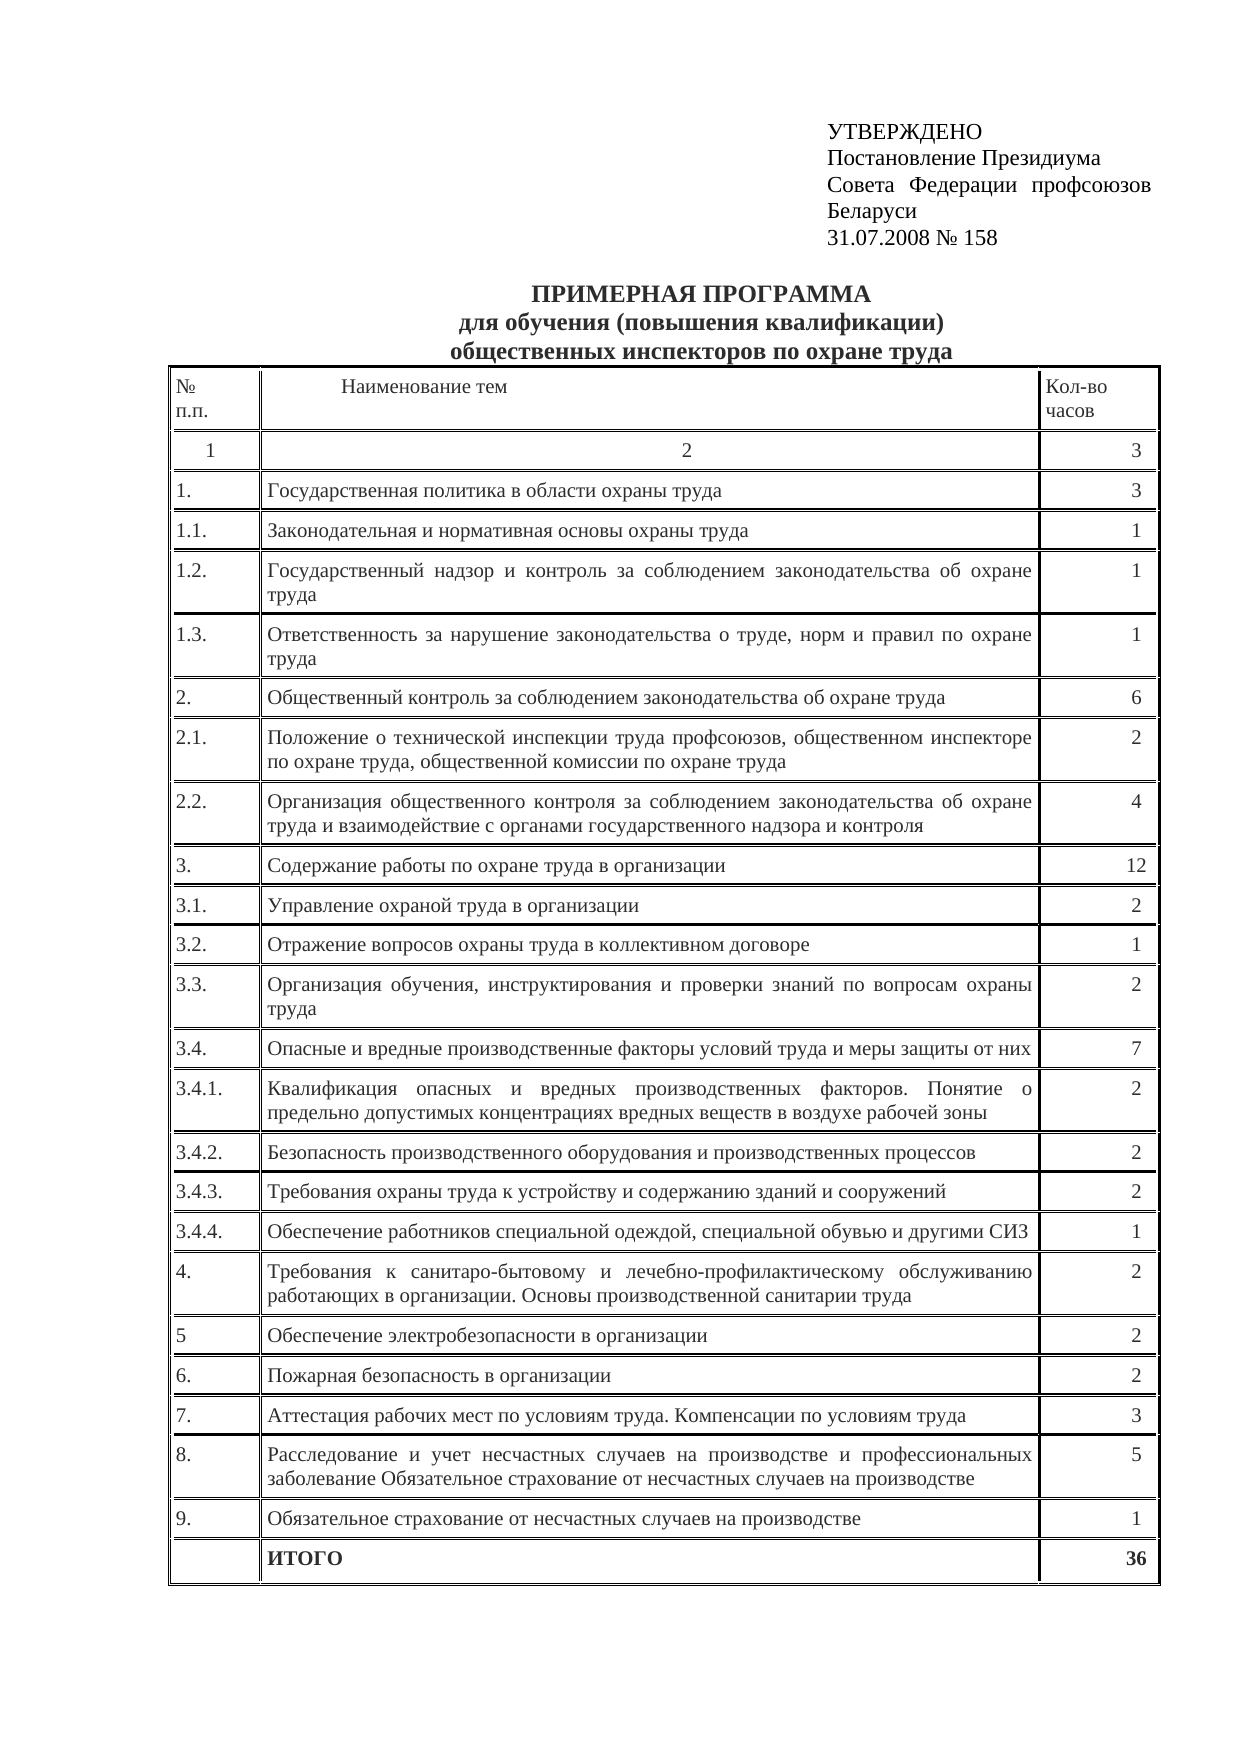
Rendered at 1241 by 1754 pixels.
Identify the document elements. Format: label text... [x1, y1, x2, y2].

table_cell Положение о технической инспекции труда профсоюзов, общественном инспекторе по охране труда, общественной комиссии по охране труда [262, 719, 1038, 779]
table_cell Требования охраны труда к устройству и содержанию зданий и сооружений [262, 1173, 1038, 1210]
table_cell Государственная политика в области охраны труда [262, 472, 1038, 508]
table_cell 1. [171, 469, 259, 508]
table_cell 3.4. [169, 1027, 261, 1066]
table_cell 3.1. [171, 883, 259, 923]
text УТВЕРЖДЕНО [827, 118, 1152, 144]
table_cell 2 [1041, 1066, 1159, 1130]
table_cell 4 [1041, 780, 1159, 843]
table_cell Обеспечение работников специальной одеждой, специальной обувью и другими СИЗ [262, 1213, 1038, 1249]
table_cell Законодательная и нормативная основы охраны труда [262, 512, 1038, 548]
table_cell 3 [1041, 1393, 1159, 1433]
table_cell 8. [169, 1433, 259, 1497]
table_cell 1 [169, 429, 261, 468]
text Совета Федерации профсоюзов Беларуси [827, 171, 1152, 223]
table_cell 3 [1041, 469, 1159, 508]
table_cell Пожарная безопасность в организации [262, 1357, 1038, 1393]
table_cell 2 [1041, 883, 1159, 923]
table_cell 12 [1041, 843, 1159, 883]
table_cell 6. [171, 1353, 259, 1393]
table_cell Расследование и учет несчастных случаев на производстве и профессиональных заболевание Обязательное страхование от несчастных случаев на производстве [262, 1436, 1038, 1497]
table_cell 3. [171, 843, 259, 883]
table_cell Квалификация опасных и вредных производственных факторов. Понятие о предельно допустимых концентрациях вредных веществ в воздухе рабочей зоны [262, 1070, 1038, 1130]
table_cell 3.2. [169, 923, 259, 963]
table_cell Аттестация рабочих мест по условиям труда. Компенсации по условиям труда [262, 1397, 1038, 1433]
table_cell 3.4.1. [171, 1066, 259, 1130]
table_cell 3.4.3. [171, 1170, 259, 1210]
table_cell Обеспечение электробезопасности в организации [262, 1317, 1038, 1353]
table_cell 1 [1041, 508, 1159, 548]
table_cell 3.3. [169, 963, 261, 1027]
table_cell 1 [1039, 1210, 1159, 1249]
table_cell 3.4.2. [171, 1130, 259, 1170]
table_cell Обязательное страхование от несчастных случаев на производстве [262, 1500, 1038, 1536]
table_cell 2 [1041, 1170, 1158, 1210]
table_cell 3 [1039, 429, 1159, 468]
text для обучения (повышения квалификации) [177, 307, 1152, 336]
table_cell 1.1. [171, 508, 259, 548]
table_header № п.п. [171, 368, 261, 429]
table_cell Содержание работы по охране труда в организации [262, 847, 1038, 883]
table_cell 2 [1041, 1250, 1159, 1313]
table_cell 36 [1039, 1536, 1159, 1582]
table_cell 2 [1039, 716, 1159, 779]
table_cell Управление охраной труда в организации [262, 887, 1038, 923]
table_cell 6 [1039, 676, 1159, 716]
table_cell 1 [1039, 1497, 1159, 1536]
table_cell 7. [171, 1393, 259, 1433]
text ПРИМЕРНАЯ ПРОГРАММА [177, 279, 1152, 307]
table_cell ИТОГО [261, 1540, 1039, 1582]
table_cell 1.3. [171, 612, 259, 676]
table_cell Отражение вопросов охраны труда в коллективном договоре [262, 926, 1038, 963]
table_cell 9. [169, 1497, 261, 1536]
table_cell Общественный контроль за соблюдением законодательства об охране труда [262, 679, 1038, 716]
table_cell 2 [1039, 963, 1159, 1027]
table_cell Ответственность за нарушение законодательства о труде, норм и правил по охране труда [262, 615, 1038, 676]
table_cell Организация общественного контроля за соблюдением законодательства об охране труда и взаимодействие с органами государственного надзора и контроля [262, 783, 1038, 843]
table_cell [171, 1536, 261, 1582]
table_header Наименование тем [261, 367, 1039, 429]
table_cell Организация обучения, инструктирования и проверки знаний по вопросам охраны труда [262, 966, 1038, 1027]
table_cell 2 [1041, 1314, 1159, 1353]
table_cell 1.2. [171, 548, 259, 612]
table_cell 1 [1041, 548, 1159, 612]
text общественных инспекторов по охране труда [177, 336, 1152, 365]
table_cell 2 [262, 432, 1038, 468]
table_cell Требования к санитаро-бытовому и лечебно-профилактическому обслуживанию работающих в организации. Основы производственной санитарии труда [262, 1253, 1038, 1313]
table_cell Государственный надзор и контроль за соблюдением законодательства об охране труда [262, 552, 1038, 612]
table_cell 2 [1041, 1353, 1159, 1393]
table_cell 2. [169, 676, 261, 716]
table_cell 3.4.4. [169, 1210, 261, 1249]
table_header Кол-во часов [1039, 368, 1158, 429]
text 31.07.2008 № 158 [827, 223, 1152, 250]
table_cell 2.2. [171, 780, 259, 843]
text Постановление Президиума [827, 144, 1152, 171]
table_cell 5 [1041, 1433, 1159, 1497]
table_cell Безопасность производственного оборудования и производственных процессов [262, 1134, 1038, 1170]
table_cell 1 [1041, 923, 1159, 963]
table_cell 1 [1041, 612, 1158, 676]
table_cell 7 [1039, 1027, 1159, 1066]
table_cell 5 [171, 1314, 259, 1353]
table_cell 2 [1041, 1130, 1159, 1170]
table_cell 4. [171, 1250, 259, 1313]
table_cell Опасные и вредные производственные факторы условий труда и меры защиты от них [262, 1030, 1038, 1066]
table_cell 2.1. [169, 716, 261, 779]
